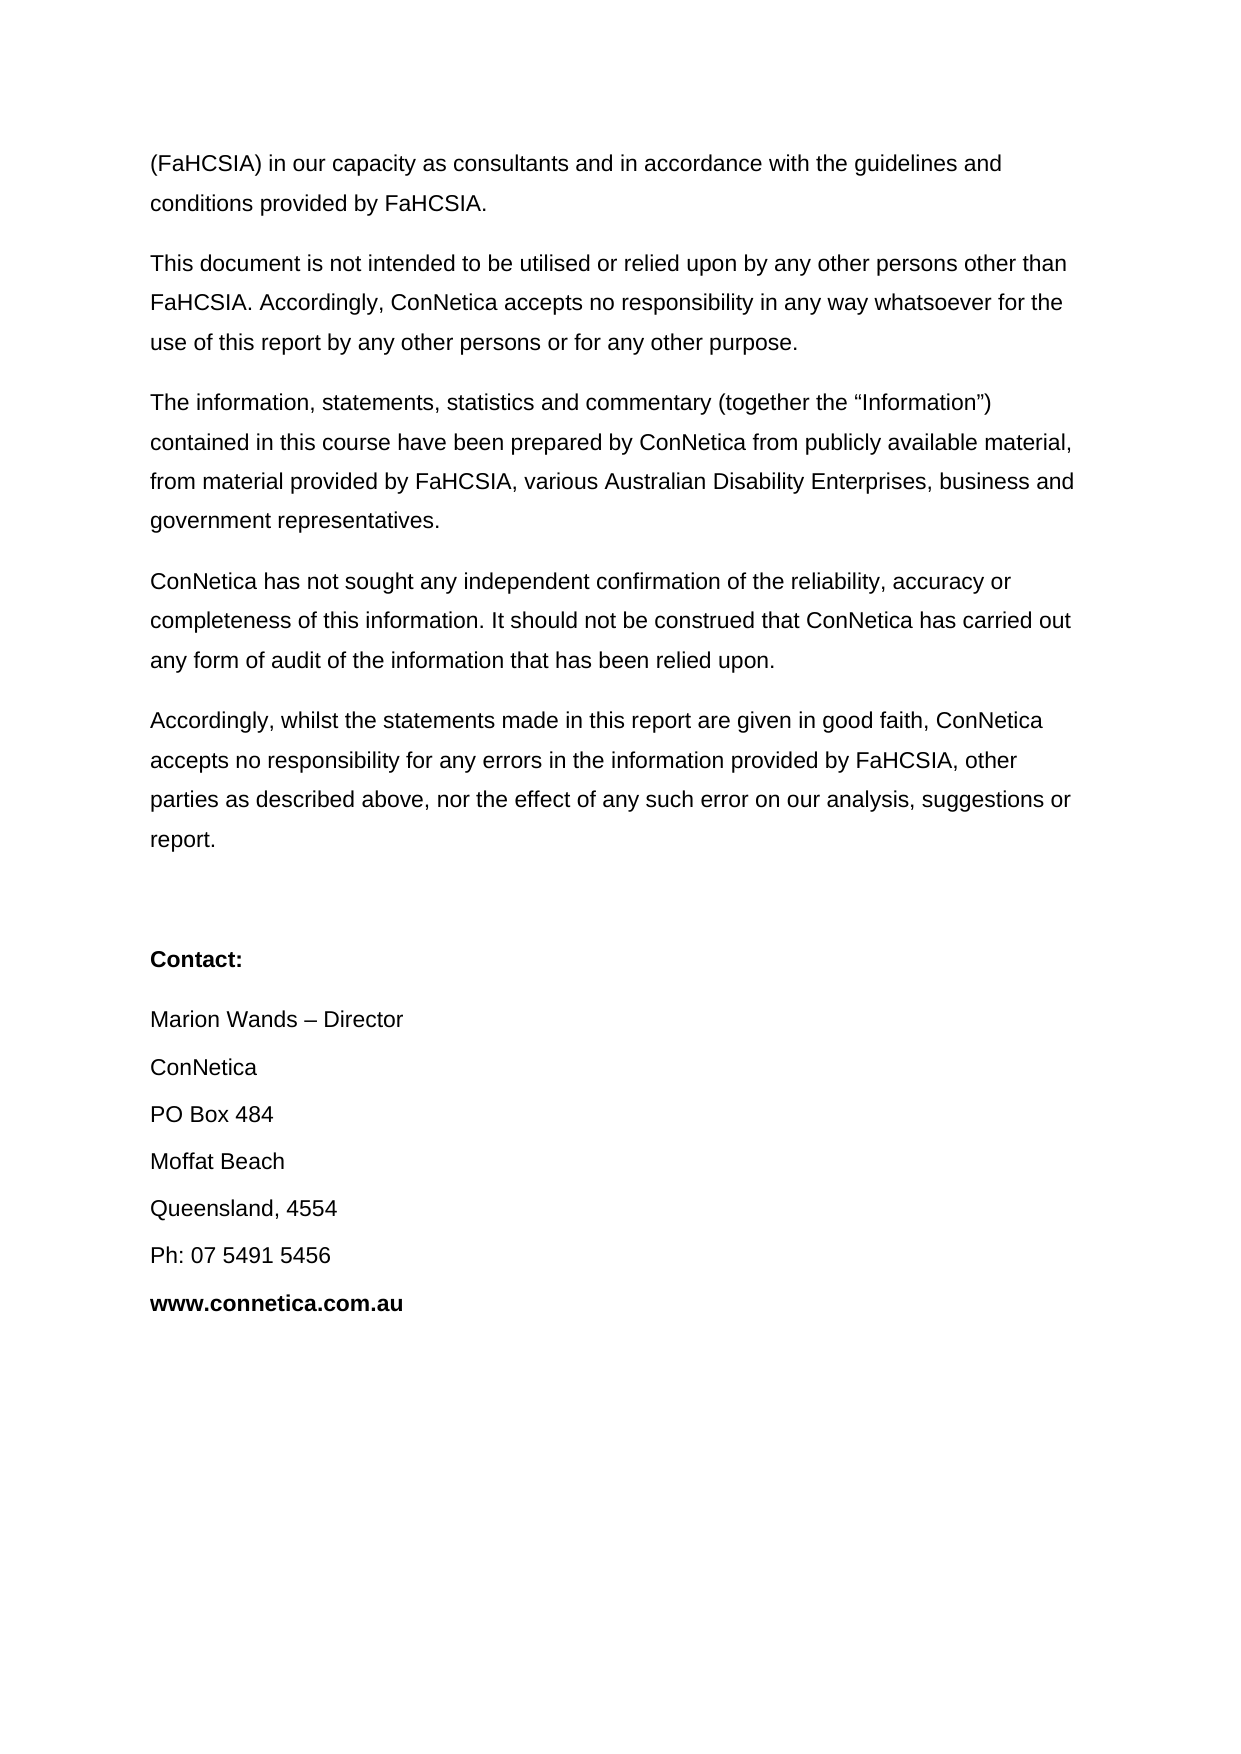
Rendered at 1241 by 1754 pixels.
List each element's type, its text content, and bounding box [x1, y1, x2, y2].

table_header Contact: Marion Wands – Director ConNetica PO Box 484 Moffat Beach Queensland, 4554 Ph: 07 5491 5456 www.connetica.com.au [139, 886, 620, 1337]
text The information, statements, statistics and commentary (together the “Information”) contained in this course have been prepared by ConNetica from publicly available material, from material provided by FaHCSIA, various Australian Disability Enterprises, business and government representatives. [150, 389, 1090, 534]
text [150, 150, 1090, 216]
text ConNetica has not sought any independent confirmation of the reliability, accuracy or completeness of this information. It should not be construed that ConNetica has carried out any form of audit of the information that has been relied upon. [150, 568, 1090, 673]
text Accordingly, whilst the statements made in this report are given in good faith, ConNetica accepts no responsibility for any errors in the information provided by FaHCSIA, other parties as described above, nor the effect of any such error on our analysis, suggestions or report. [150, 707, 1090, 852]
text This document is not intended to be utilised or relied upon by any other persons other than FaHCSIA. Accordingly, ConNetica accepts no responsibility in any way whatsoever for the use of this report by any other persons or for any other purpose. [150, 250, 1090, 355]
